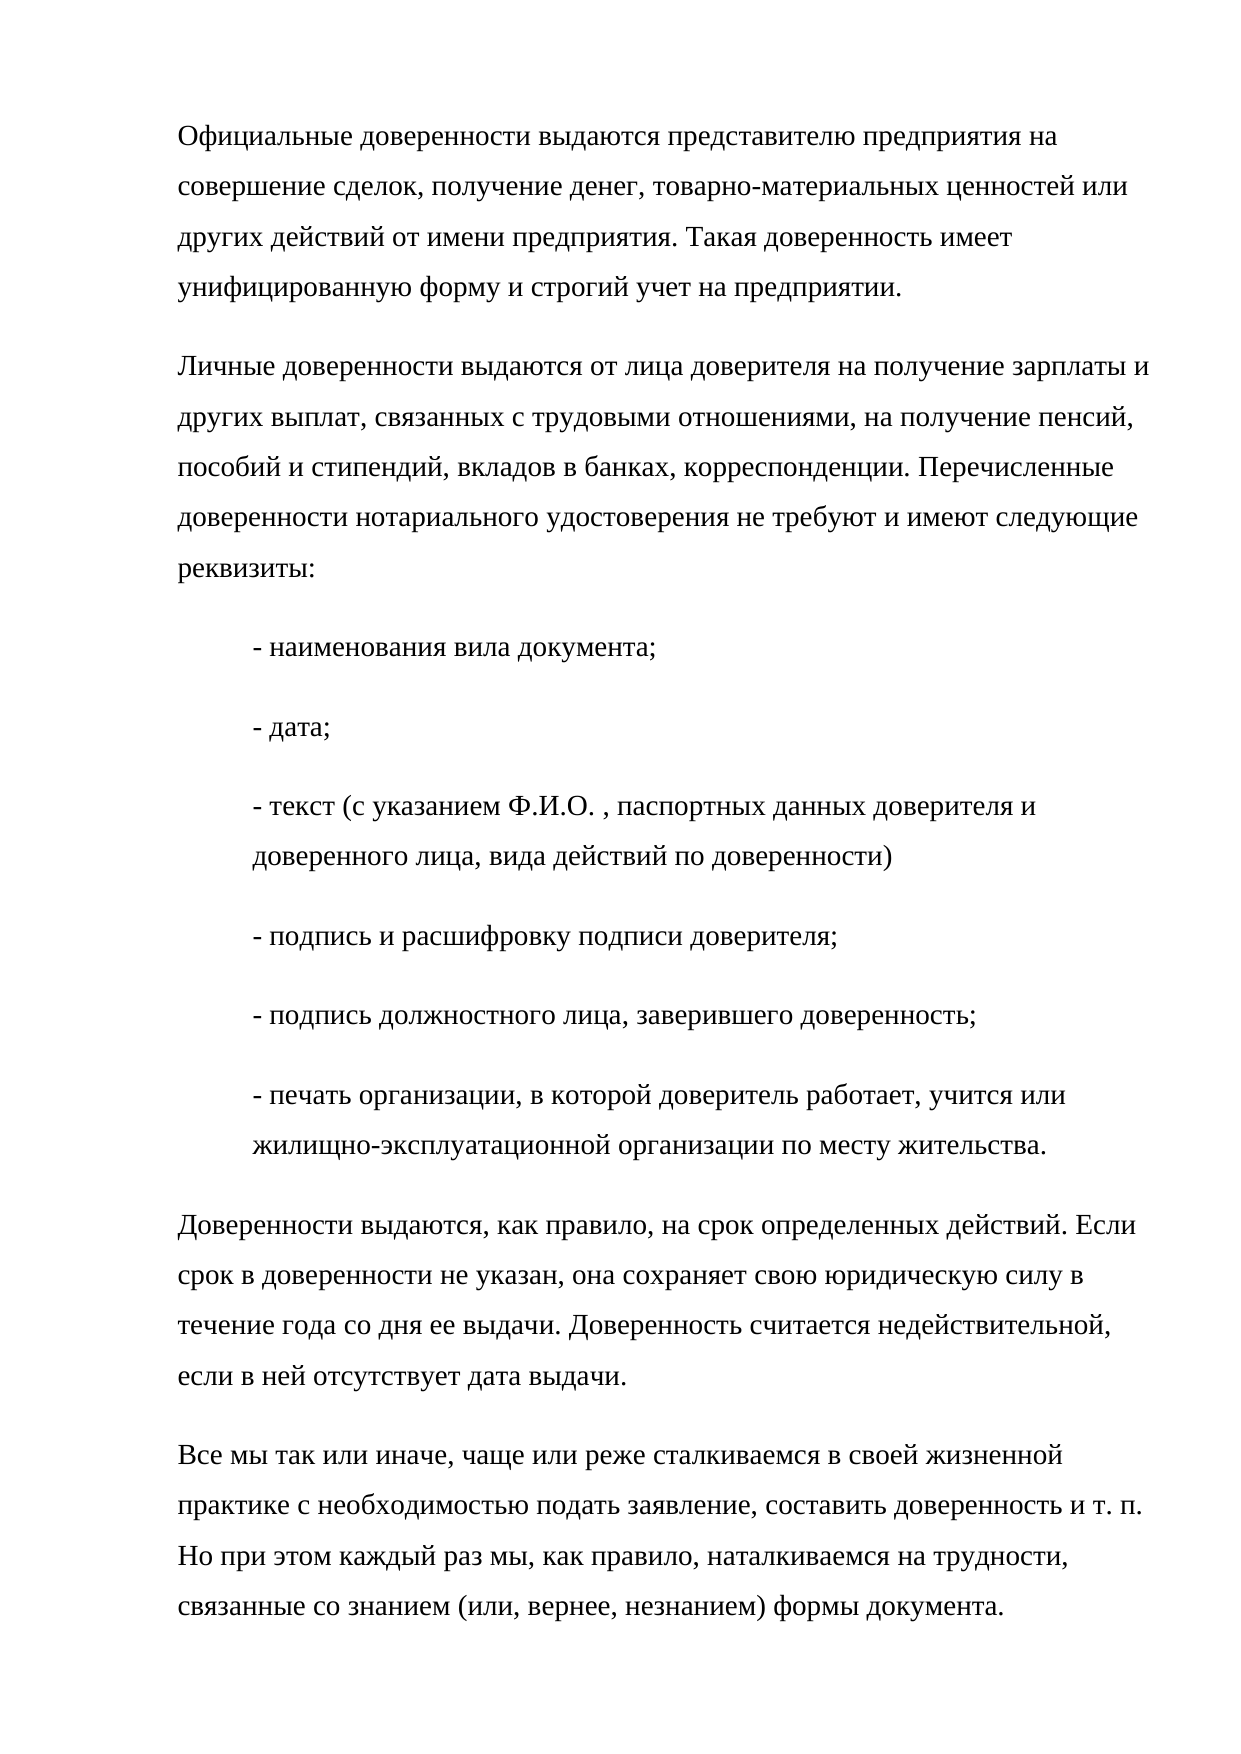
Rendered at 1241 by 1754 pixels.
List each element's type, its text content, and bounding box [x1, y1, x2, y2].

text - текст (с указанием Ф.И.О. , паспортных данных доверителя и доверенного лица, вида действий по доверенности) [252, 788, 1152, 872]
text Все мы так или иначе, чаще или реже сталкиваемся в своей жизненной практике с необходимостью подать заявление, составить доверенность и т. п. Но при этом каждый раз мы, как правило, наталкиваемся на трудности, связанные со знанием (или, вернее, незнанием) формы документа. [177, 1437, 1152, 1622]
text Личные доверенности выдаются от лица доверителя на получение зарплаты и других выплат, связанных с трудовыми отношениями, на получение пенсий, пособий и стипендий, вкладов в банках, корреспонденции. Перечисленные доверенности нотариального удостоверения не требуют и имеют следующие реквизиты: [177, 348, 1152, 583]
text - наименования вила документа; [252, 629, 1152, 663]
text - подпись должностного лица, заверившего доверенность; [252, 997, 1152, 1031]
text - печать организации, в которой доверитель работает, учится или жилищно-эксплуатационной организации по месту жительства. [252, 1077, 1152, 1161]
text - дата; [252, 709, 1152, 742]
text Доверенности выдаются, как правило, на срок определенных действий. Если срок в доверенности не указан, она сохраняет свою юридическую силу в течение года со дня ее выдачи. Доверенность считается недействительной, если в ней отсутствует дата выдачи. [177, 1207, 1152, 1391]
text - подпись и расшифровку подписи доверителя; [252, 918, 1152, 952]
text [177, 118, 1152, 303]
